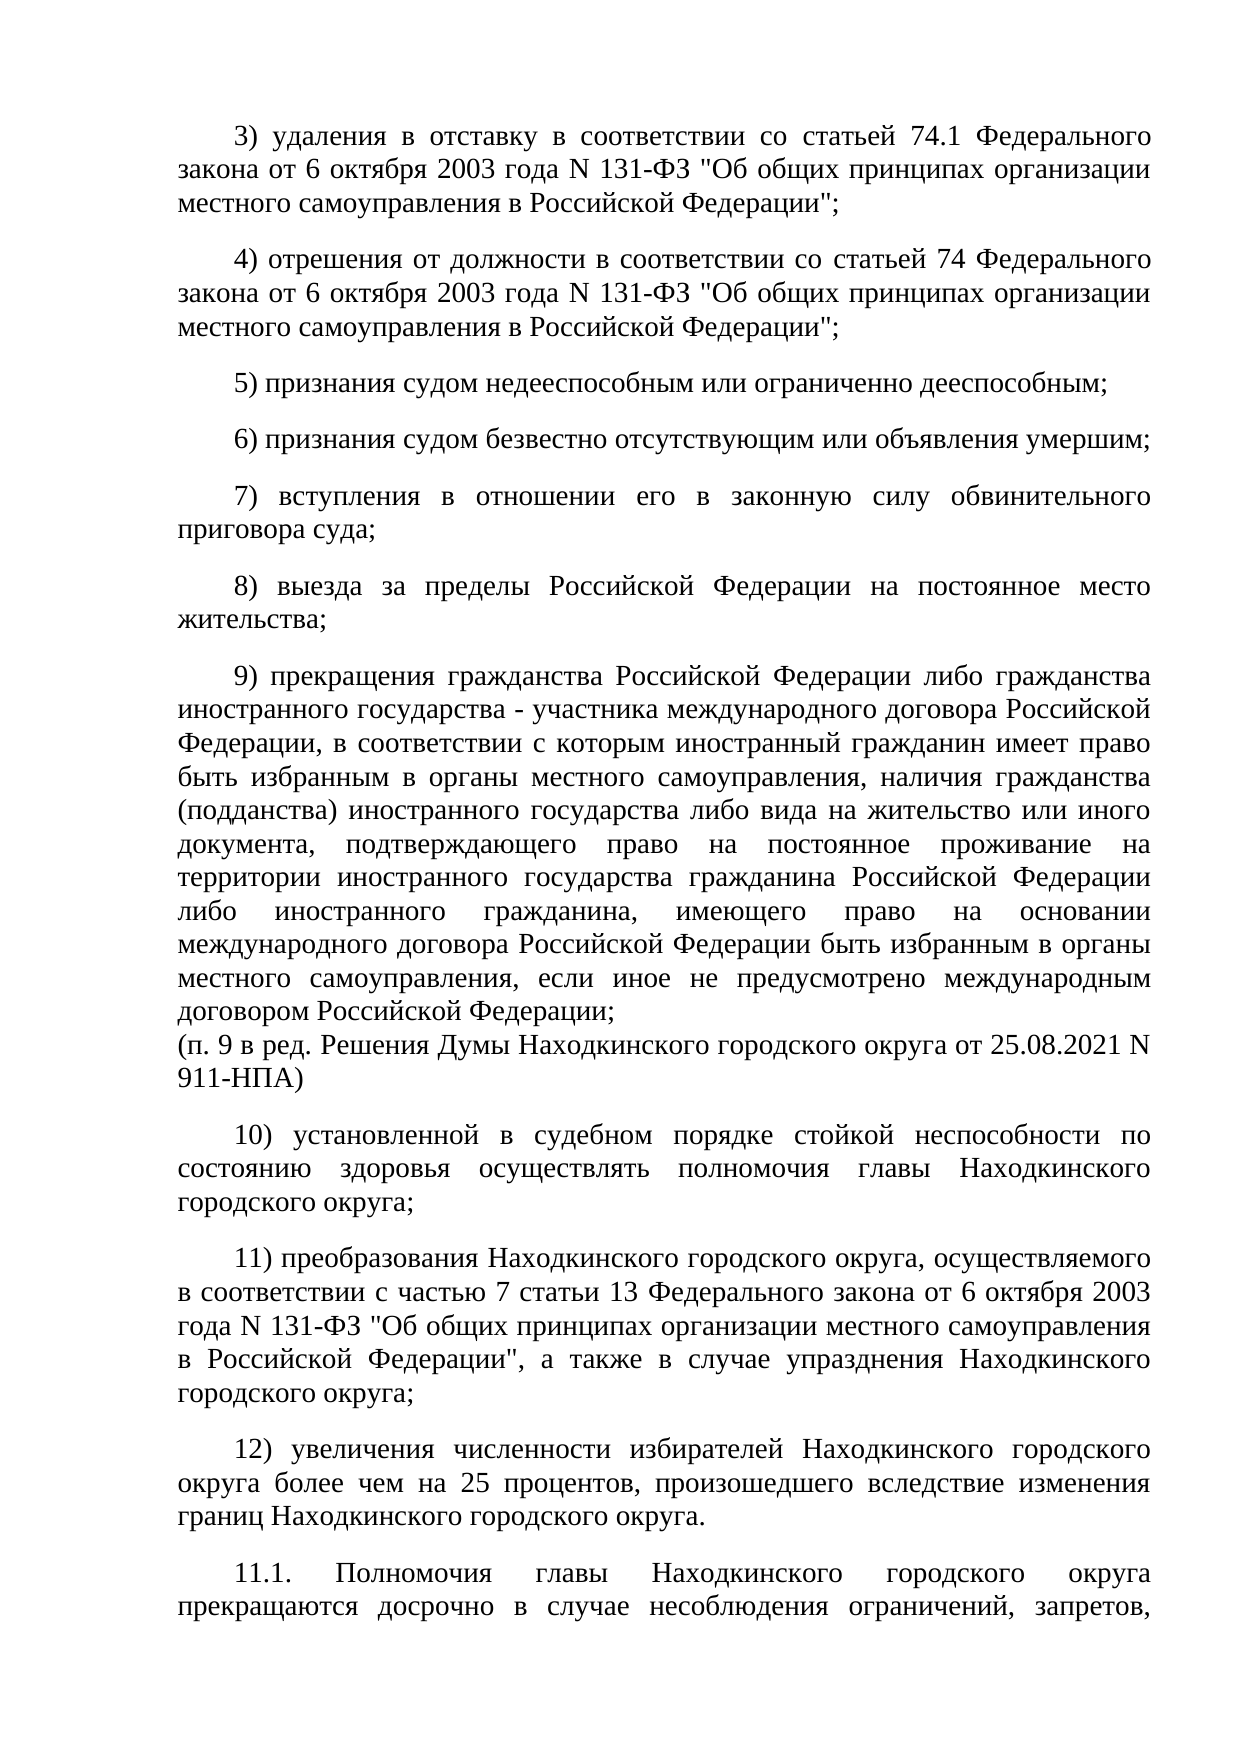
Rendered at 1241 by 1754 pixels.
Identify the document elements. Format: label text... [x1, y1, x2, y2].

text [177, 1555, 1152, 1622]
text 7) вступления в отношении его в законную силу обвинительного приговора суда; [177, 478, 1152, 545]
text 11) преобразования Находкинского городского округа, осуществляемого в соответствии с частью 7 статьи 13 Федерального закона от 6 октября 2003 года N 131-ФЗ "Об общих принципах организации местного самоуправления в Российской Федерации", а также в случае упразднения Находкинского городского округа; [177, 1241, 1152, 1408]
text 12) увеличения численности избирателей Находкинского городского округа более чем на 25 процентов, произошедшего вследствие изменения границ Находкинского городского округа. [177, 1431, 1152, 1532]
text 3) удаления в отставку в соответствии со статьей 74.1 Федерального закона от 6 октября 2003 года N 131-ФЗ "Об общих принципах организации местного самоуправления в Российской Федерации"; [177, 118, 1152, 219]
text 9) прекращения гражданства Российской Федерации либо гражданства иностранного государства - участника международного договора Российской Федерации, в соответствии с которым иностранный гражданин имеет право быть избранным в органы местного самоуправления, наличия гражданства (подданства) иностранного государства либо вида на жительство или иного документа, подтверждающего право на постоянное проживание на территории иностранного государства гражданина Российской Федерации либо иностранного гражданина, имеющего право на основании международного договора Российской Федерации быть избранным в органы местного самоуправления, если иное не предусмотрено международным договором Российской Федерации; [177, 658, 1152, 1027]
text 4) отрешения от должности в соответствии со статьей 74 Федерального закона от 6 октября 2003 года N 131-ФЗ "Об общих принципах организации местного самоуправления в Российской Федерации"; [177, 242, 1152, 342]
text 6) признания судом безвестно отсутствующим или объявления умершим; [177, 422, 1152, 455]
text 10) установленной в судебном порядке стойкой неспособности по состоянию здоровья осуществлять полномочия главы Находкинского городского округа; [177, 1117, 1152, 1218]
text 8) выезда за пределы Российской Федерации на постоянное место жительства; [177, 568, 1152, 635]
text (п. 9 в ред. Решения Думы Находкинского городского округа от 25.08.2021 N 911-НПА) [177, 1027, 1152, 1094]
text 5) признания судом недееспособным или ограниченно дееспособным; [177, 365, 1152, 399]
